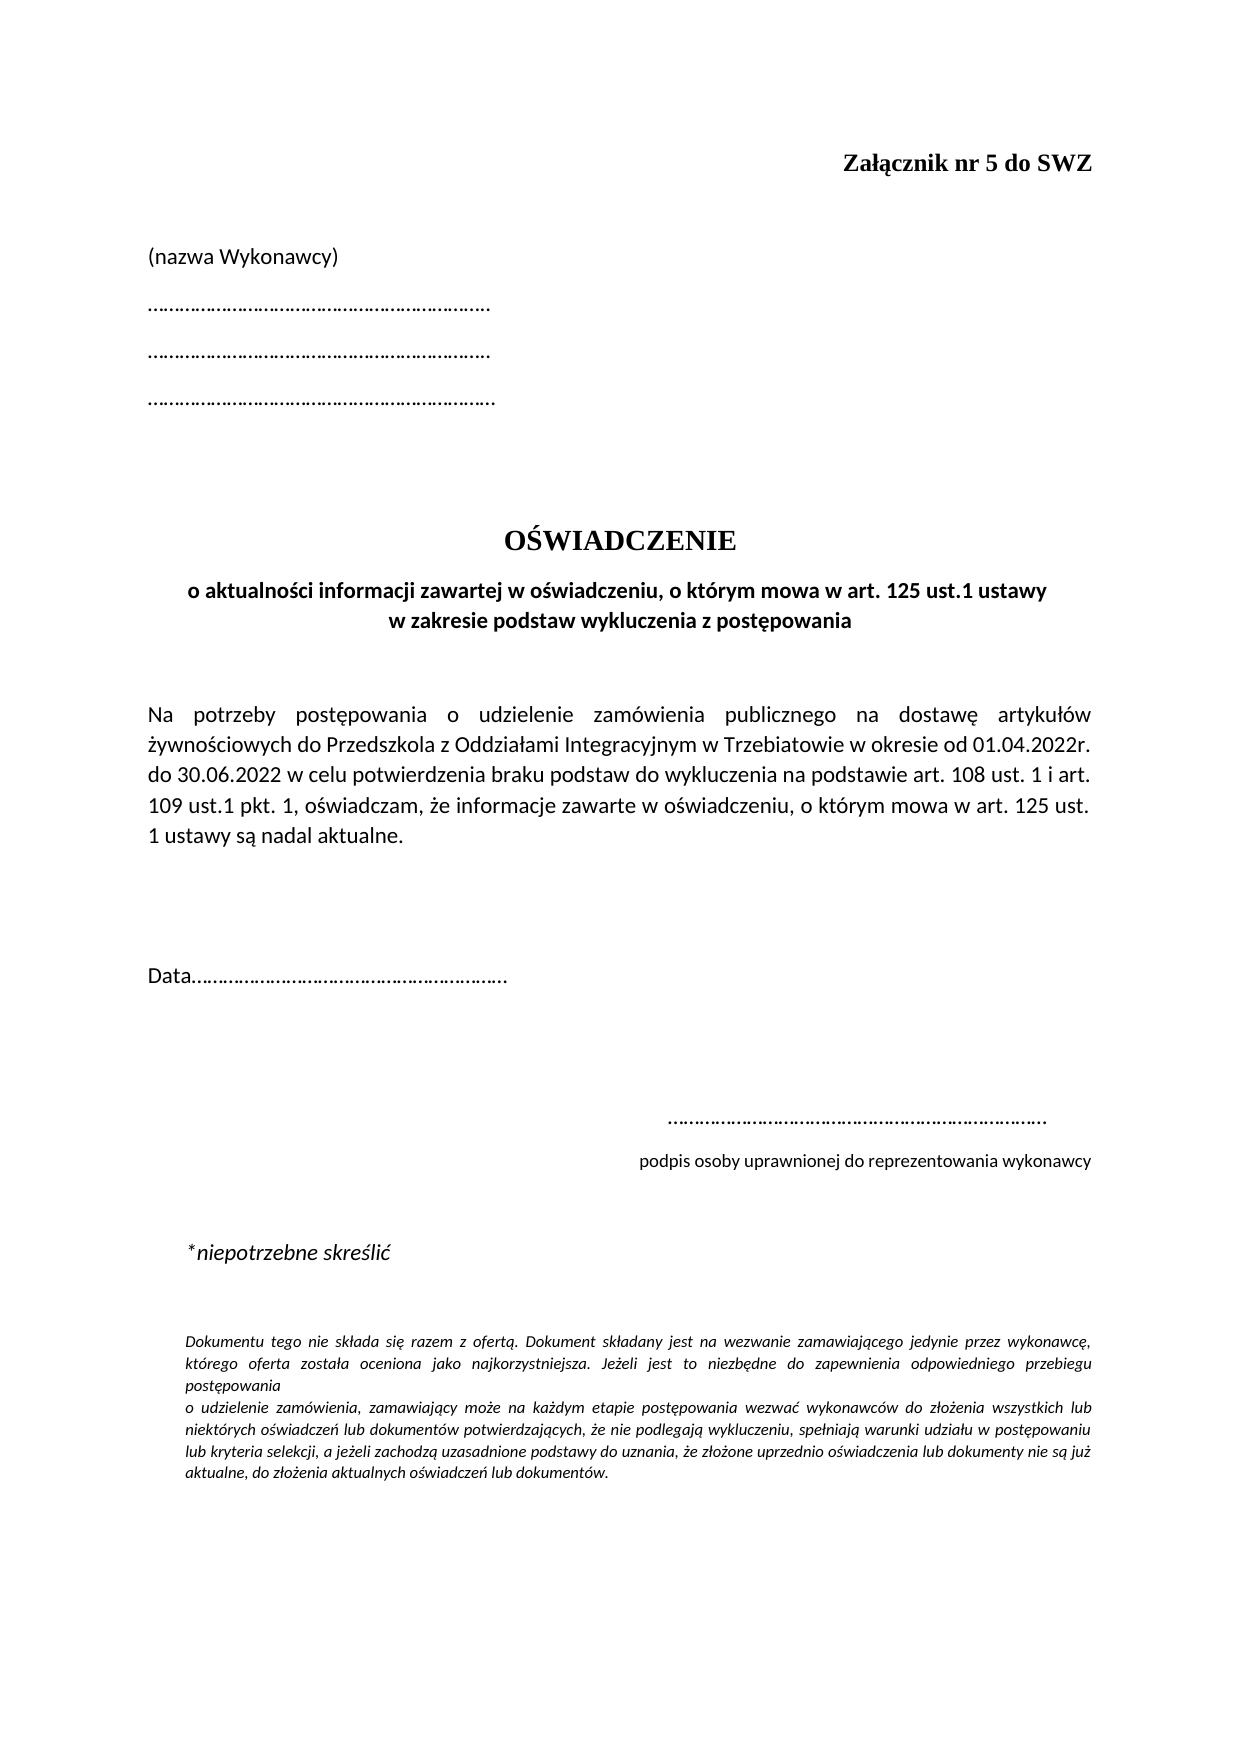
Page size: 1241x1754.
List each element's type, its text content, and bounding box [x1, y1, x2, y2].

text ……………………………………………………….. [148, 289, 1093, 317]
text o aktualności informacji zawartej w oświadczeniu, o którym mowa w art. 125 ust.1 ustawy w zakresie podstaw wykluczenia z postępowania [148, 576, 1093, 634]
text Załącznik nr 5 do SWZ [148, 148, 1093, 176]
text (nazwa Wykonawcy) [148, 242, 1093, 270]
text *niepotrzebne skreślić [185, 1238, 1093, 1266]
text OŚWIADCZENIE [148, 523, 1093, 557]
text ……………………………………………………….. [148, 336, 1093, 364]
text Data…………………………………………………… [148, 962, 1093, 990]
text Na potrzeby postępowania o udzielenie zamówienia publicznego na dostawę artykułów żywnościowych do Przedszkola z Oddziałami Integracyjnym w Trzebiatowie w okresie od 01.04.2022r. do 30.06.2022 w celu potwierdzenia braku podstaw do wykluczenia na podstawie art. 108 ust. 1 i art. 109 ust.1 pkt. 1, oświadczam, że informacje zawarte w oświadczeniu, o którym mowa w art. 125 ust. 1 ustawy są nadal aktualne. [148, 700, 1093, 849]
text Dokumentu tego nie składa się razem z ofertą. Dokument składany jest na wezwanie zamawiającego jedynie przez wykonawcę, którego oferta została oceniona jako najkorzystniejsza. Jeżeli jest to niezbędne do zapewnienia odpowiedniego przebiegu postępowania o udzielenie zamówienia, zamawiający może na każdym etapie postępowania wezwać wykonawców do złożenia wszystkich lub niektórych oświadczeń lub dokumentów potwierdzających, że nie podlegają wykluczeniu, spełniają warunki udziału w postępowaniu lub kryteria selekcji, a jeżeli zachodzą uzasadnione podstawy do uznania, że złożone uprzednio oświadczenia lub dokumenty nie są już aktualne, do złożenia aktualnych oświadczeń lub dokumentów. [185, 1332, 1093, 1483]
text ………………………………………………………… [148, 383, 1093, 411]
text ……………………………………………………………… [148, 1102, 1093, 1130]
text podpis osoby uprawnionej do reprezentowania wykonawcy [148, 1149, 1093, 1172]
